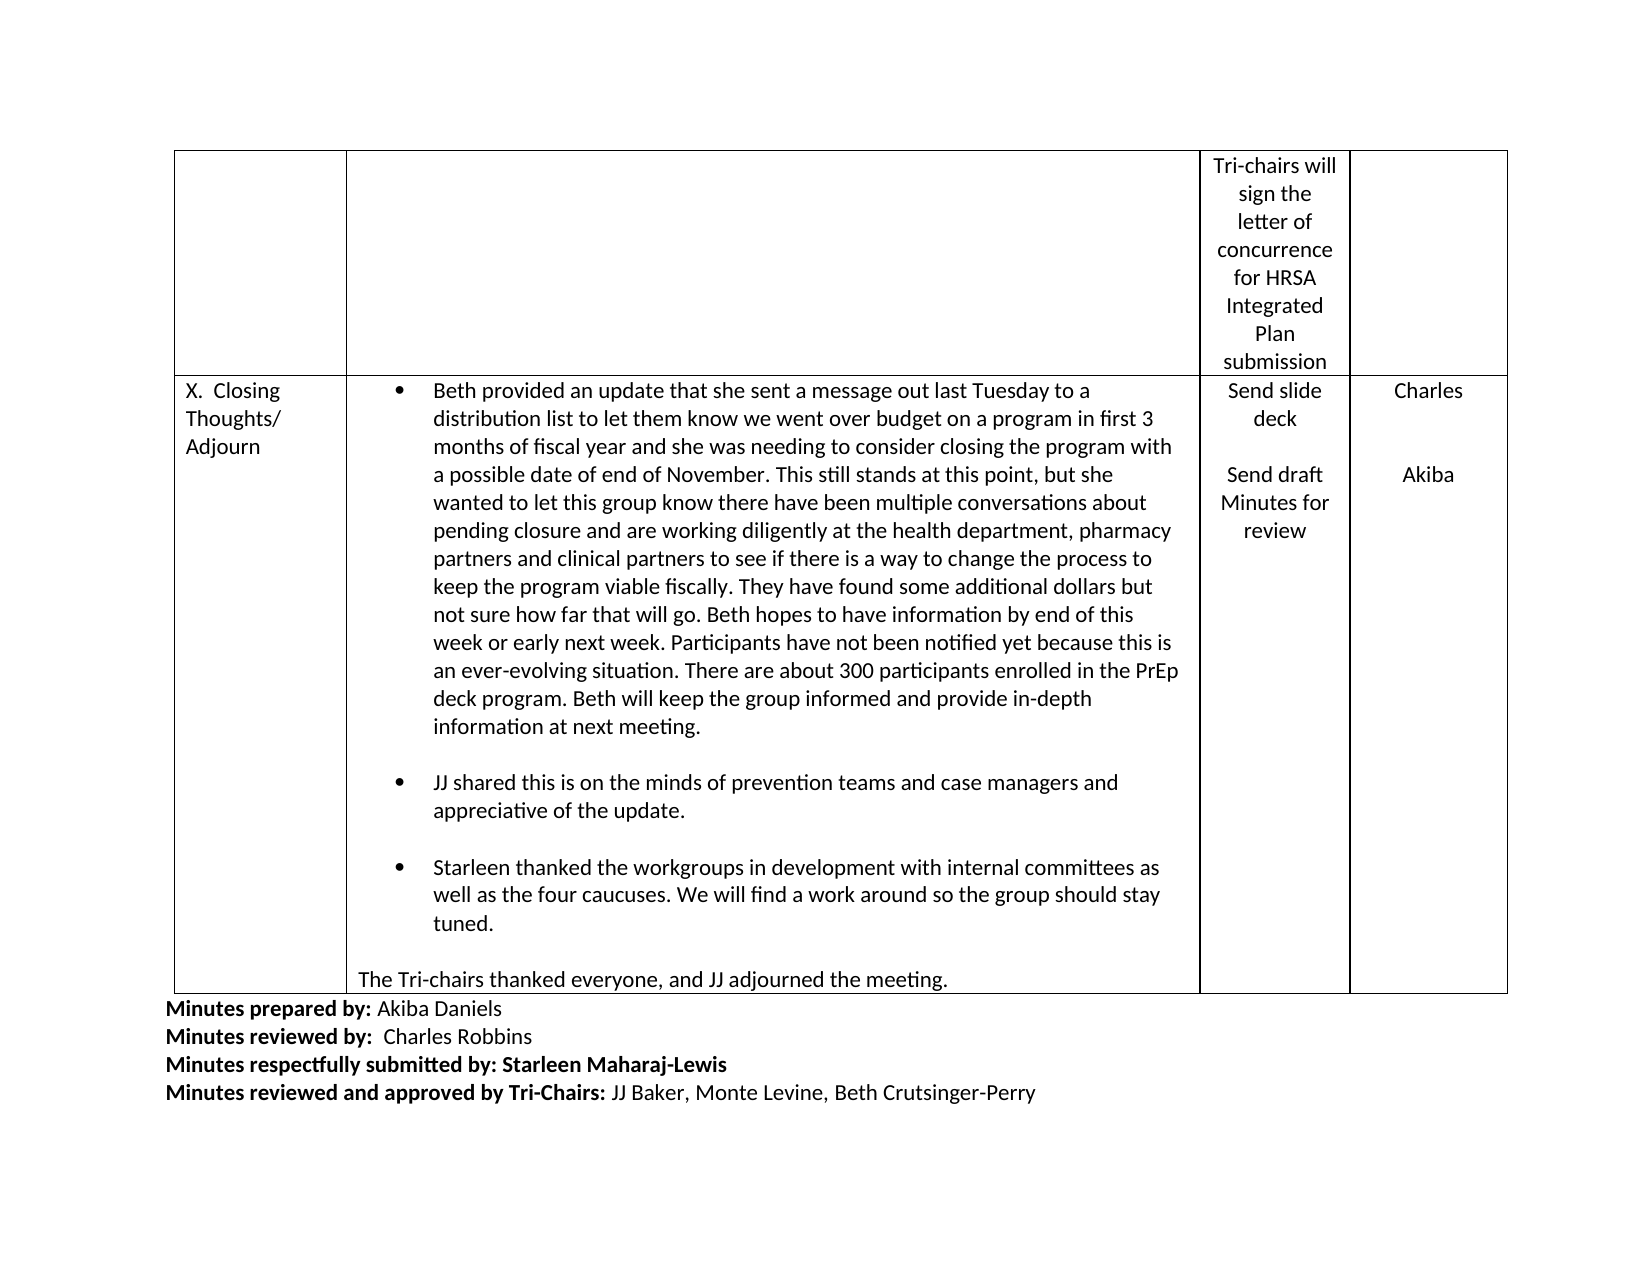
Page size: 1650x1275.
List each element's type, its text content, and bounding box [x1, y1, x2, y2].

table_cell Charles Akiba [1351, 376, 1507, 993]
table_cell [175, 151, 346, 375]
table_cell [1201, 151, 1349, 375]
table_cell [347, 151, 1199, 375]
table_cell [1351, 151, 1507, 375]
text Minutes reviewed by: Charles Robbins [150, 1022, 1500, 1050]
table_cell Send slide deck Send draft Minutes for review [1201, 376, 1349, 993]
text Minutes reviewed and approved by Tri-Chairs: JJ Baker, Monte Levine, Beth Crutsinger-Perry [150, 1078, 1500, 1106]
table_cell Beth provided an update that she sent a message out last Tuesday to a distribution list to let them know we went over budget on a program in first 3 months of fiscal year and she was needing to consider closing the program with a possible date of end of November. This still stands at this point, but she wanted to let this group know there have been multiple conversations about pending closure and are working diligently at the health department, pharmacy partners and clinical partners to see if there is a way to change the process to keep the program viable fiscally. They have found some additional dollars but not sure how far that will go. Beth hopes to have information by end of this week or early next week. Participants have not been notified yet because this is an ever-evolving situation. There are about 300 participants enrolled in the PrEp deck program. Beth will keep the group informed and provide in-depth information at next meeting. JJ shared this is on the minds of prevention teams and case managers and appreciative of the update. Starleen thanked the workgroups in development with internal committees as well as the four caucuses. We will find a work around so the group should stay tuned. The Tri-chairs thanked everyone, and JJ adjourned the meeting. [347, 376, 1199, 993]
table_cell X. Closing Thoughts/ Adjourn [175, 376, 346, 993]
text Minutes respectfully submitted by: Starleen Maharaj-Lewis [150, 1050, 1500, 1078]
text Minutes prepared by: Akiba Daniels [150, 994, 1500, 1022]
